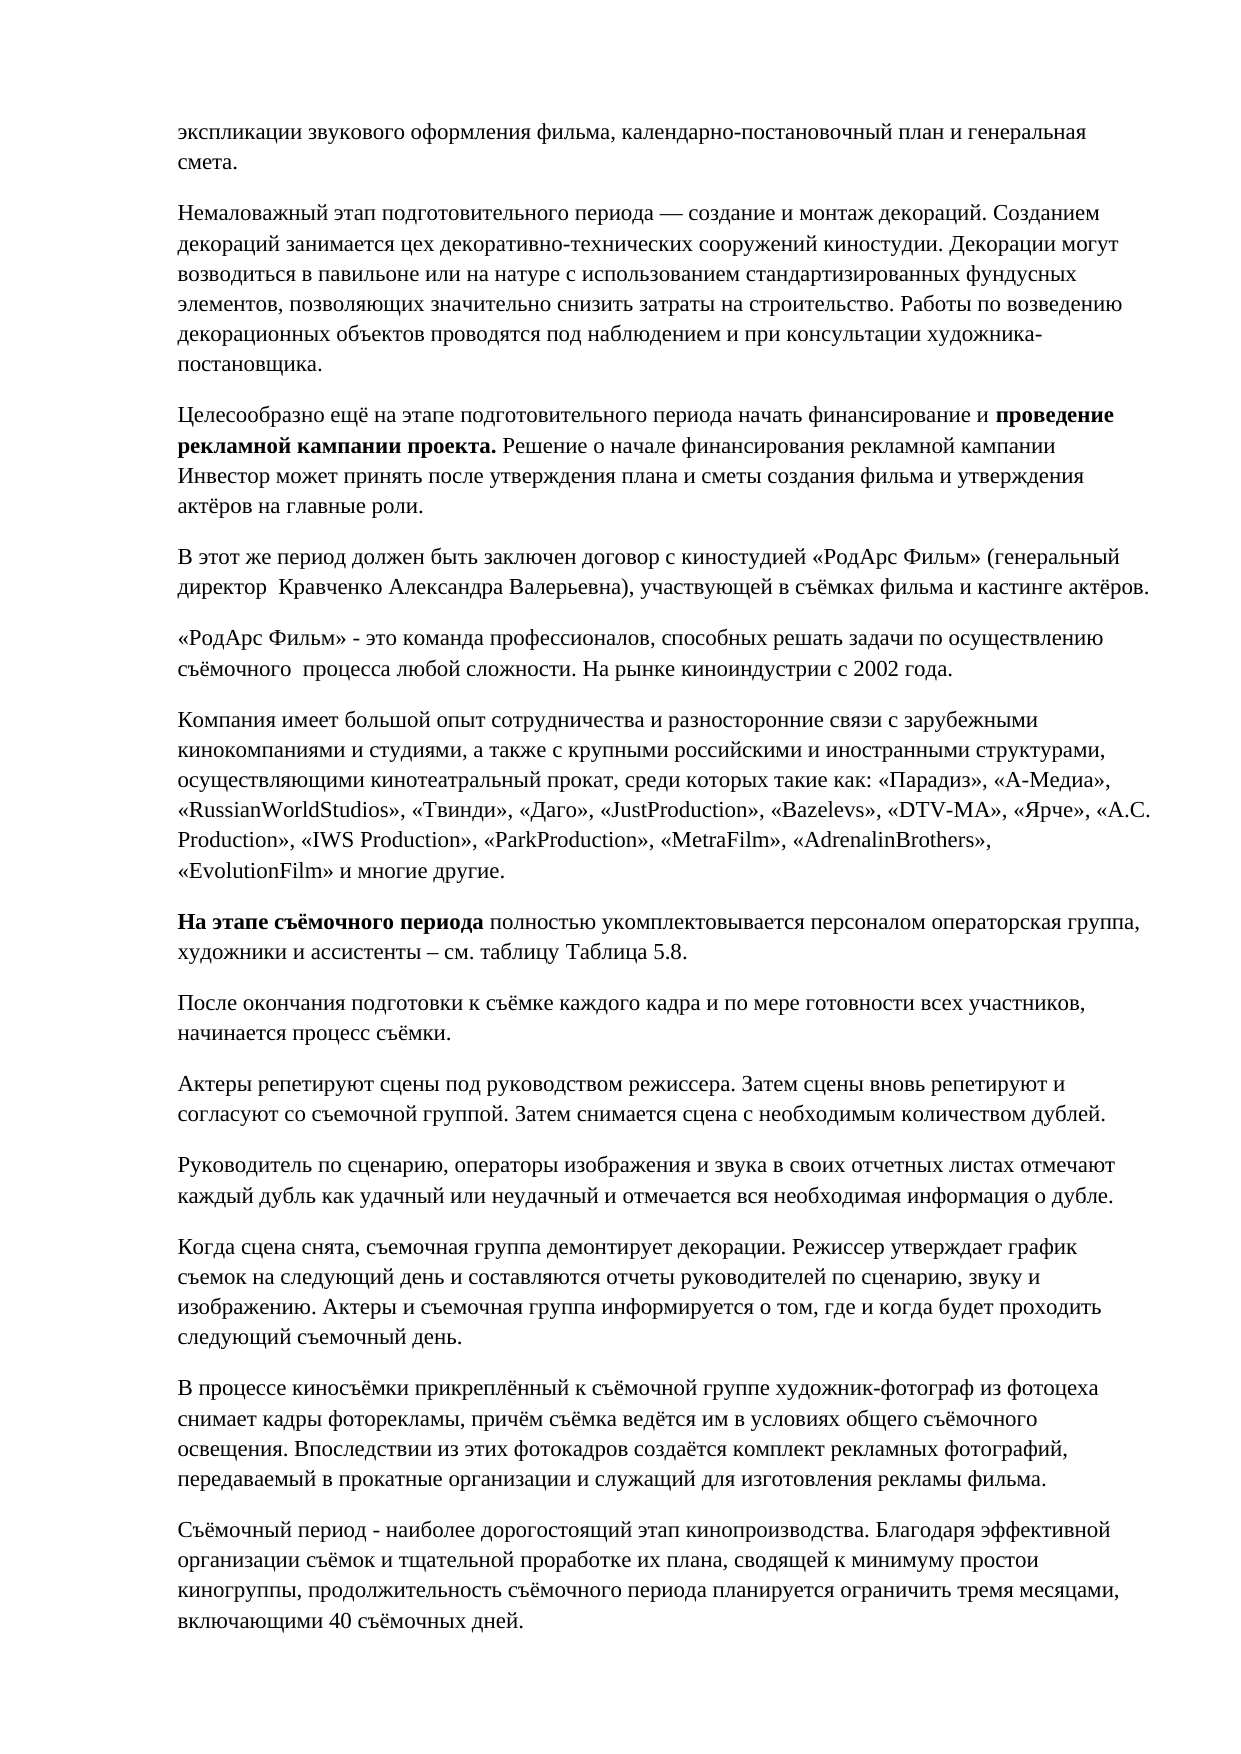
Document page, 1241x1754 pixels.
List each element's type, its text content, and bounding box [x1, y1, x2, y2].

text Когда сцена снята, съемочная группа демонтирует декорации. Режиссер утверждает график съемок на следующий день и составляются отчеты руководителей по сценарию, звуку и изображению. Актеры и съемочная группа информируется о том, где и когда будет проходить следующий съемочный день. [177, 1233, 1152, 1350]
text Немаловажный этап подготовительного периода — создание и монтаж декораций. Созданием декораций занимается цех декоративно-технических сооружений киностудии. Декорации могут возводиться в павильоне или на натуре с использованием стандартизированных фундусных элементов, позволяющих значительно снизить затраты на строительство. Работы по возведению декорационных объектов проводятся под наблюдением и при консультации художника-постановщика. [177, 199, 1152, 377]
text Актеры репетируют сцены под руководством режиссера. Затем сцены вновь репетируют и согласуют со съемочной группой. Затем снимается сцена с необходимым количеством дублей. [177, 1070, 1152, 1127]
text В процессе киносъёмки прикреплённый к съёмочной группе художник-фотограф из фотоцеха снимает кадры фоторекламы, причём съёмка ведётся им в условиях общего съёмочного освещения. Впоследствии из этих фотокадров создаётся комплект рекламных фотографий, передаваемый в прокатные организации и служащий для изготовления рекламы фильма. [177, 1374, 1152, 1491]
text Руководитель по сценарию, операторы изображения и звука в своих отчетных листах отмечают каждый дубль как удачный или неудачный и отмечается вся необходимая информация о дубле. [177, 1151, 1152, 1208]
text После окончания подготовки к съёмке каждого кадра и по мере готовности всех участников, начинается процесс съёмки. [177, 989, 1152, 1046]
text Компания имеет большой опыт сотрудничества и разносторонние связи с зарубежными кинокомпаниями и студиями, а также с крупными российскими и иностранными структурами, осуществляющими кинотеатральный прокат, среди которых такие как: «Парадиз», «А-Медиа», «RussianWorldStudios», «Твинди», «Даго», «JustProduction», «Bazelevs», «DTV-MA», «Ярче», «A.C. Production», «IWS Production», «ParkProduction», «MetraFilm», «AdrenalinBrothers», «EvolutionFilm» и многие другие. [177, 706, 1152, 883]
text Съёмочный период - наиболее дорогостоящий этап кинопроизводства. Благодаря эффективной организации съёмок и тщательной проработке их плана, сводящей к минимуму простои киногруппы, продолжительность съёмочного периода планируется ограничить тремя месяцами, включающими 40 съёмочных дней. [177, 1516, 1152, 1633]
text «РодАрс Фильм» - это команда профессионалов, способных решать задачи по осуществлению съёмочного процесса любой сложности. На рынке киноиндустрии с 2002 года. [177, 624, 1152, 681]
text В этот же период должен быть заключен договор с киностудией «РодАрс Фильм» (генеральный директор Кравченко Александра Валерьевна), участвующей в съёмках фильма и кастинге актёров. [177, 543, 1152, 600]
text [177, 118, 1152, 175]
text Целесообразно ещё на этапе подготовительного периода начать финансирование и проведение рекламной кампании проекта. Решение о начале финансирования рекламной кампании Инвестор может принять после утверждения плана и сметы создания фильма и утверждения актёров на главные роли. [177, 401, 1152, 518]
